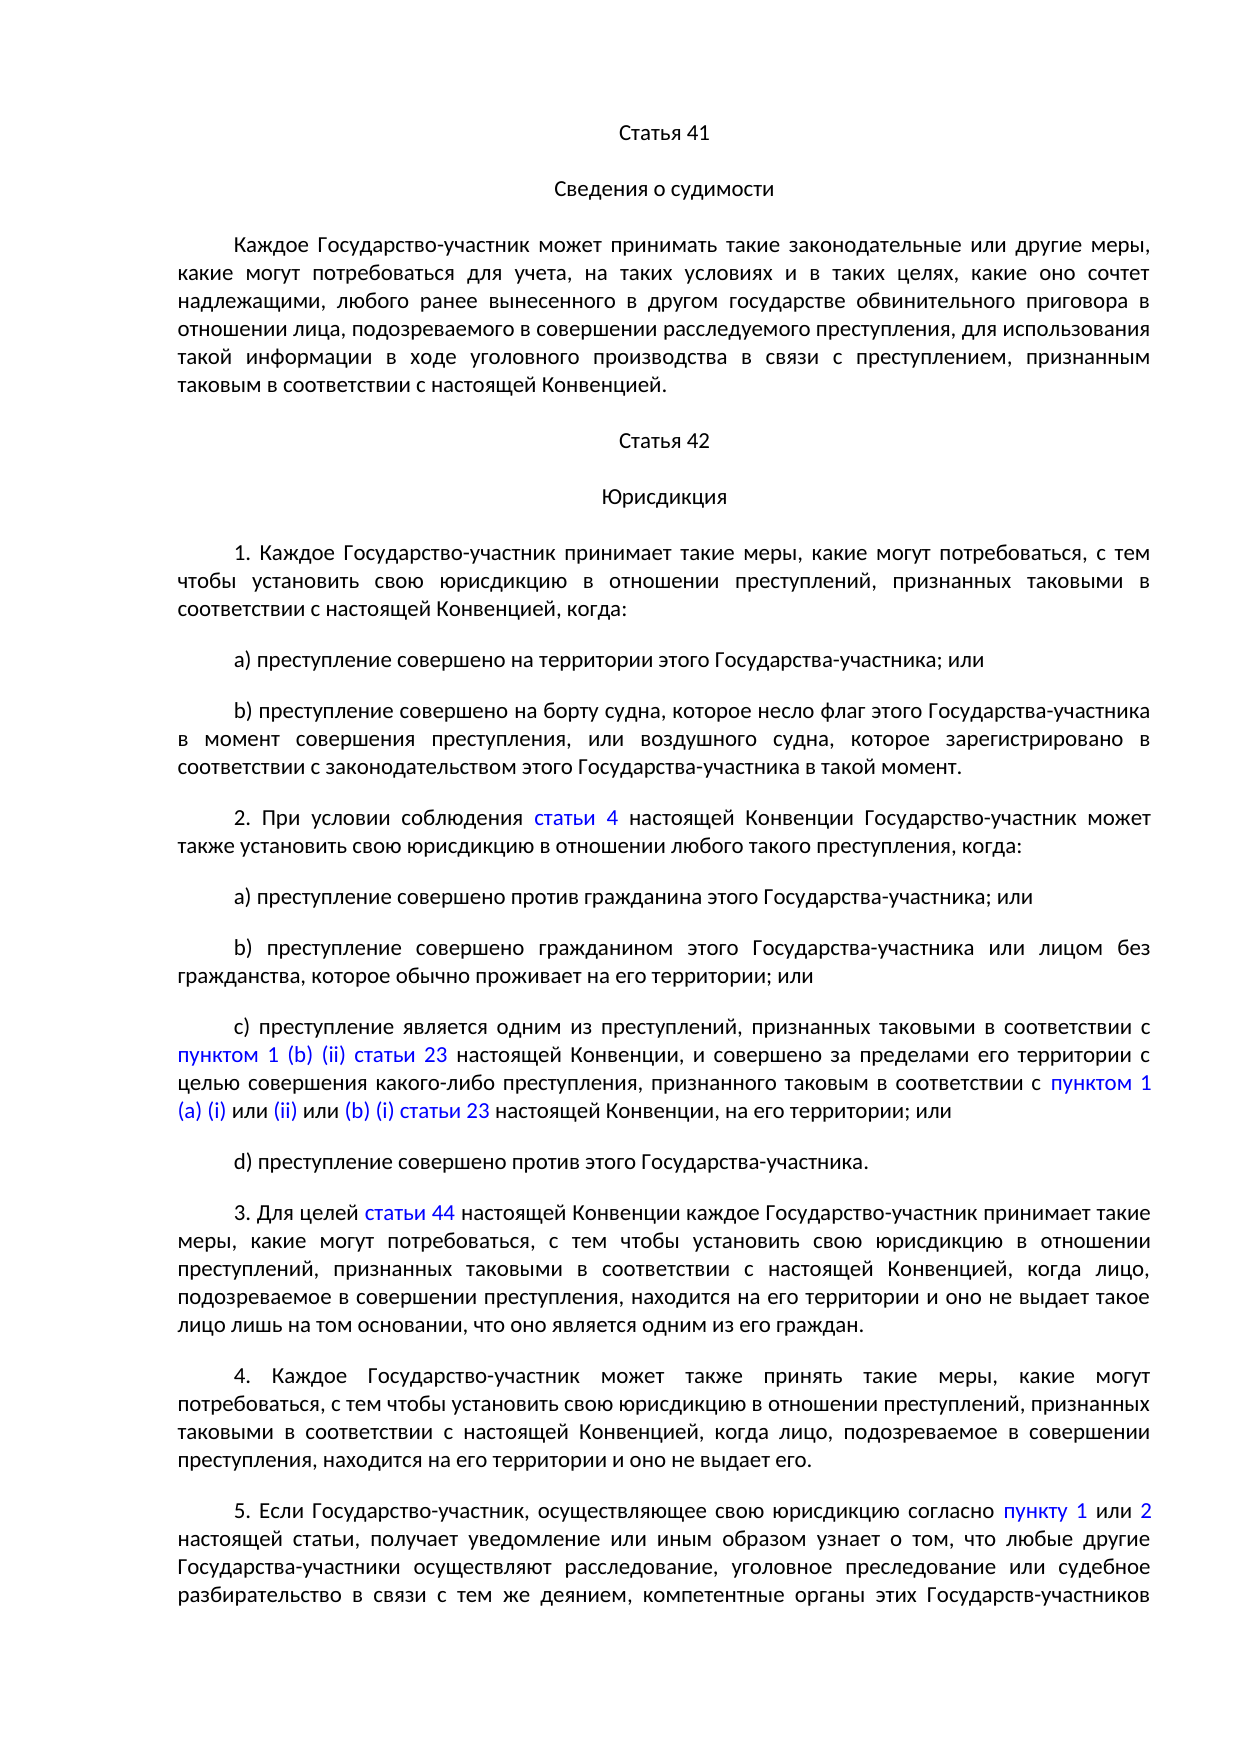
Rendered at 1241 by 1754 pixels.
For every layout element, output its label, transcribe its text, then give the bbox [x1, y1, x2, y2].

text Статья 42 [177, 426, 1152, 454]
text b) преступление совершено на борту судна, которое несло флаг этого Государства-участника в момент совершения преступления, или воздушного судна, которое зарегистрировано в соответствии с законодательством этого Государства-участника в такой момент. [177, 696, 1152, 780]
text a) преступление совершено на территории этого Государства-участника; или [177, 645, 1152, 673]
text 3. Для целей статьи 44 настоящей Конвенции каждое Государство-участник принимает такие меры, какие могут потребоваться, с тем чтобы установить свою юрисдикцию в отношении преступлений, признанных таковыми в соответствии с настоящей Конвенцией, когда лицо, подозреваемое в совершении преступления, находится на его территории и оно не выдает такое лицо лишь на том основании, что оно является одним из его граждан. [177, 1198, 1152, 1338]
text d) преступление совершено против этого Государства-участника. [177, 1147, 1152, 1175]
text b) преступление совершено гражданином этого Государства-участника или лицом без гражданства, которое обычно проживает на его территории; или [177, 933, 1152, 989]
text Каждое Государство-участник может принимать такие законодательные или другие меры, какие могут потребоваться для учета, на таких условиях и в таких целях, какие оно сочтет надлежащими, любого ранее вынесенного в другом государстве обвинительного приговора в отношении лица, подозреваемого в совершении расследуемого преступления, для использования такой информации в ходе уголовного производства в связи с преступлением, признанным таковым в соответствии с настоящей Конвенцией. [177, 230, 1152, 398]
text Статья 41 [177, 118, 1152, 146]
text a) преступление совершено против гражданина этого Государства-участника; или [177, 882, 1152, 910]
text Сведения о судимости [177, 174, 1152, 202]
text 4. Каждое Государство-участник может также принять такие меры, какие могут потребоваться, с тем чтобы установить свою юрисдикцию в отношении преступлений, признанных таковыми в соответствии с настоящей Конвенцией, когда лицо, подозреваемое в совершении преступления, находится на его территории и оно не выдает его. [177, 1361, 1152, 1473]
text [177, 1496, 1152, 1608]
text 2. При условии соблюдения статьи 4 настоящей Конвенции Государство-участник может также установить свою юрисдикцию в отношении любого такого преступления, когда: [177, 803, 1152, 859]
text 1. Каждое Государство-участник принимает такие меры, какие могут потребоваться, с тем чтобы установить свою юрисдикцию в отношении преступлений, признанных таковыми в соответствии с настоящей Конвенцией, когда: [177, 538, 1152, 622]
text Юрисдикция [177, 482, 1152, 510]
text c) преступление является одним из преступлений, признанных таковыми в соответствии с пунктом 1 (b) (ii) статьи 23 настоящей Конвенции, и совершено за пределами его территории с целью совершения какого-либо преступления, признанного таковым в соответствии с пунктом 1 (a) (i) или (ii) или (b) (i) статьи 23 настоящей Конвенции, на его территории; или [177, 1012, 1152, 1124]
